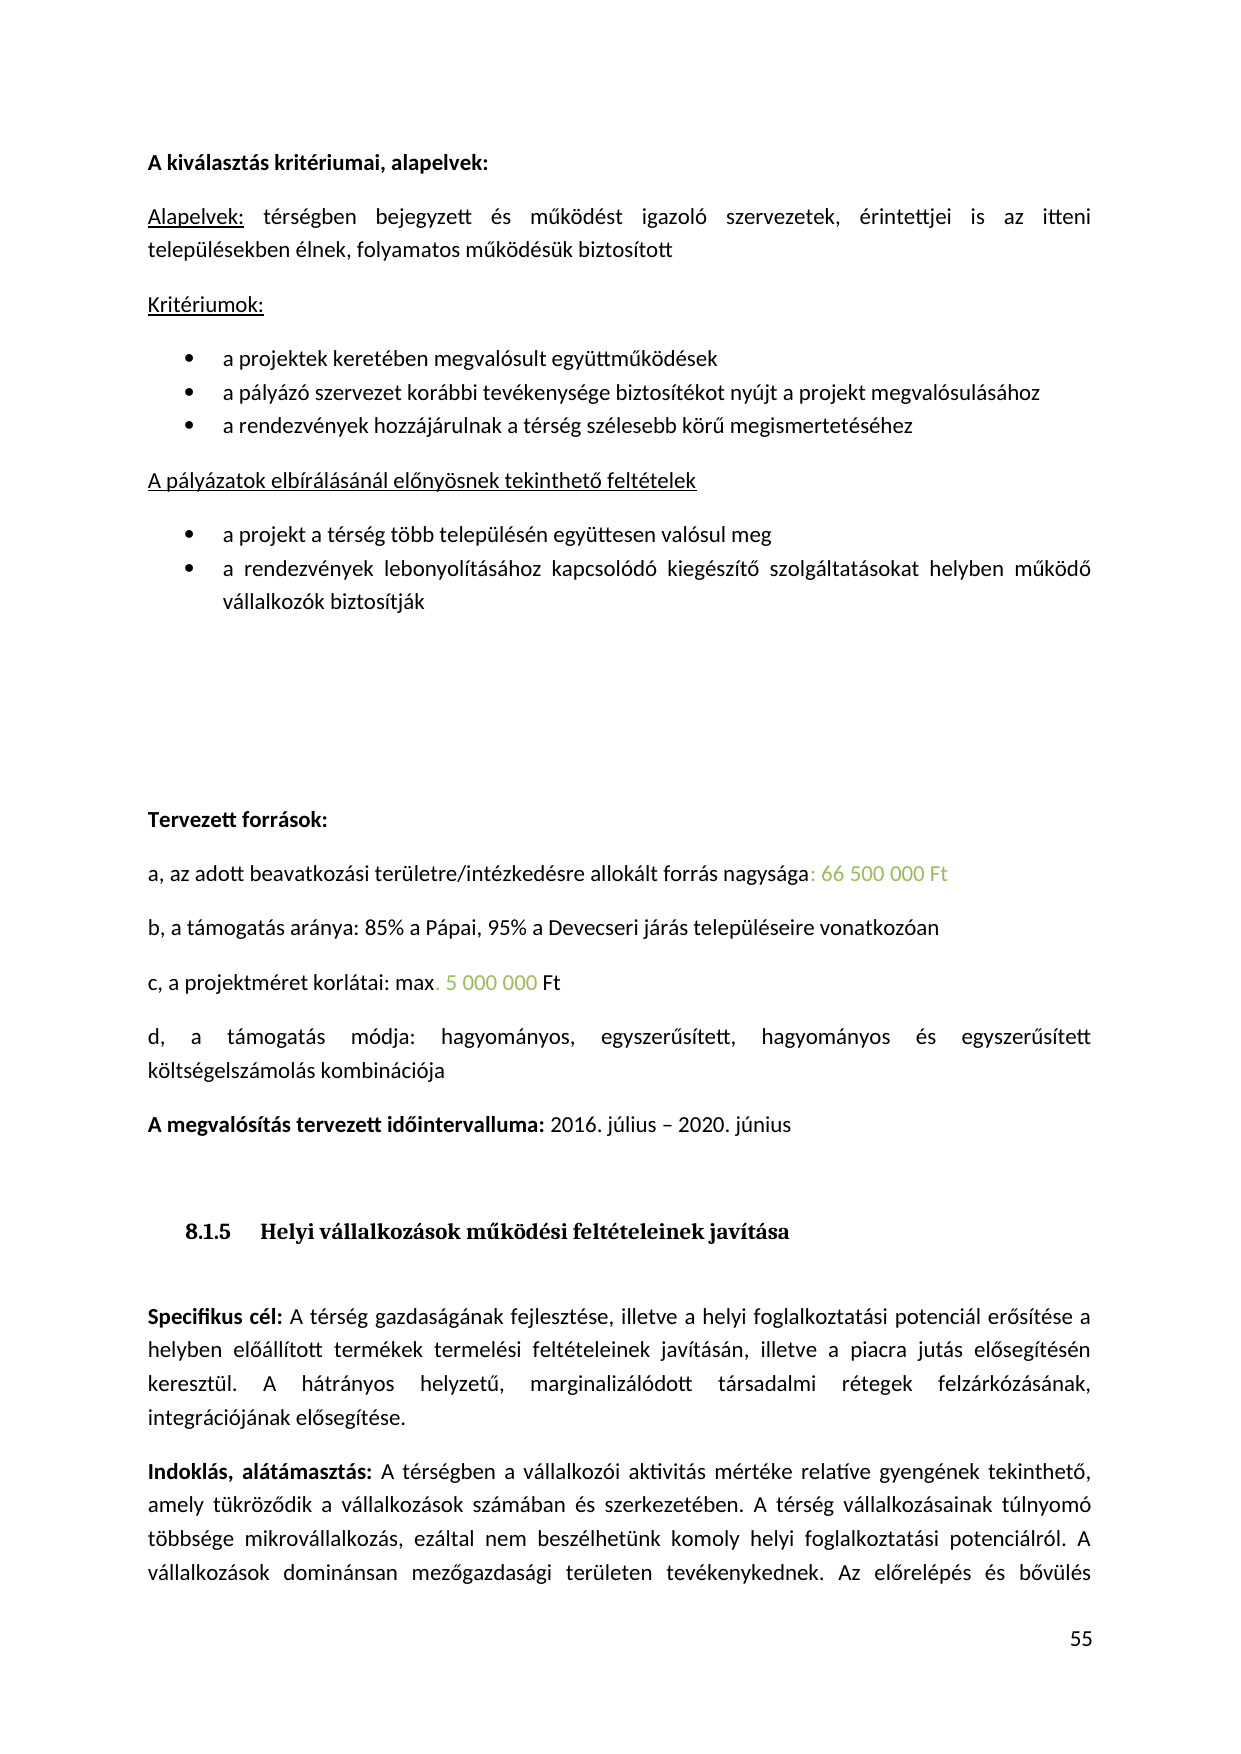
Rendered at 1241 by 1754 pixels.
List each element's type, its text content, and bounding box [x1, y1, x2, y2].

list a projektek keretében megvalósult együttműködések [185, 344, 1093, 372]
text Alapelvek: térségben bejegyzett és működést igazoló szervezetek, érintettjei is az itteni településekben élnek, folyamatos működésük biztosított [148, 202, 1093, 263]
text b, a támogatás aránya: 85% a Pápai, 95% a Devecseri járás településeire vonatkozóan [148, 913, 1093, 941]
text Tervezett források: [148, 805, 1093, 833]
text A pályázatok elbírálásánál előnyösnek tekinthető feltételek [148, 466, 1093, 494]
text c, a projektméret korlátai: max. 5 000 000 Ft [148, 968, 1093, 996]
text d, a támogatás módja: hagyományos, egyszerűsített, hagyományos és egyszerűsített költségelszámolás kombinációja [148, 1022, 1093, 1084]
subtitle Helyi vállalkozások működési feltételeinek javítása [185, 1219, 1093, 1245]
list a rendezvények hozzájárulnak a térség szélesebb körű megismertetéséhez [185, 411, 1093, 439]
text A megvalósítás tervezett időintervalluma: 2016. július – 2020. június [148, 1110, 1093, 1138]
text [148, 1457, 1093, 1586]
text A kiválasztás kritériumai, alapelvek: [148, 148, 1093, 176]
list a rendezvények lebonyolításához kapcsolódó kiegészítő szolgáltatásokat helyben működő vállalkozók biztosítják [185, 554, 1093, 615]
text Kritériumok: [148, 290, 1093, 318]
list a projekt a térség több településén együttesen valósul meg [185, 520, 1093, 548]
list a pályázó szervezet korábbi tevékenysége biztosítékot nyújt a projekt megvalósulásához [185, 378, 1093, 406]
text a, az adott beavatkozási területre/intézkedésre allokált forrás nagysága: 66 500 000 Ft [148, 859, 1093, 887]
text Specifikus cél: A térség gazdaságának fejlesztése, illetve a helyi foglalkoztatási potenciál erősítése a helyben előállított termékek termelési feltételeinek javításán, illetve a piacra jutás elősegítésén keresztül. A hátrányos helyzetű, marginalizálódott társadalmi rétegek felzárkózásának, integrációjának elősegítése. [148, 1302, 1093, 1431]
